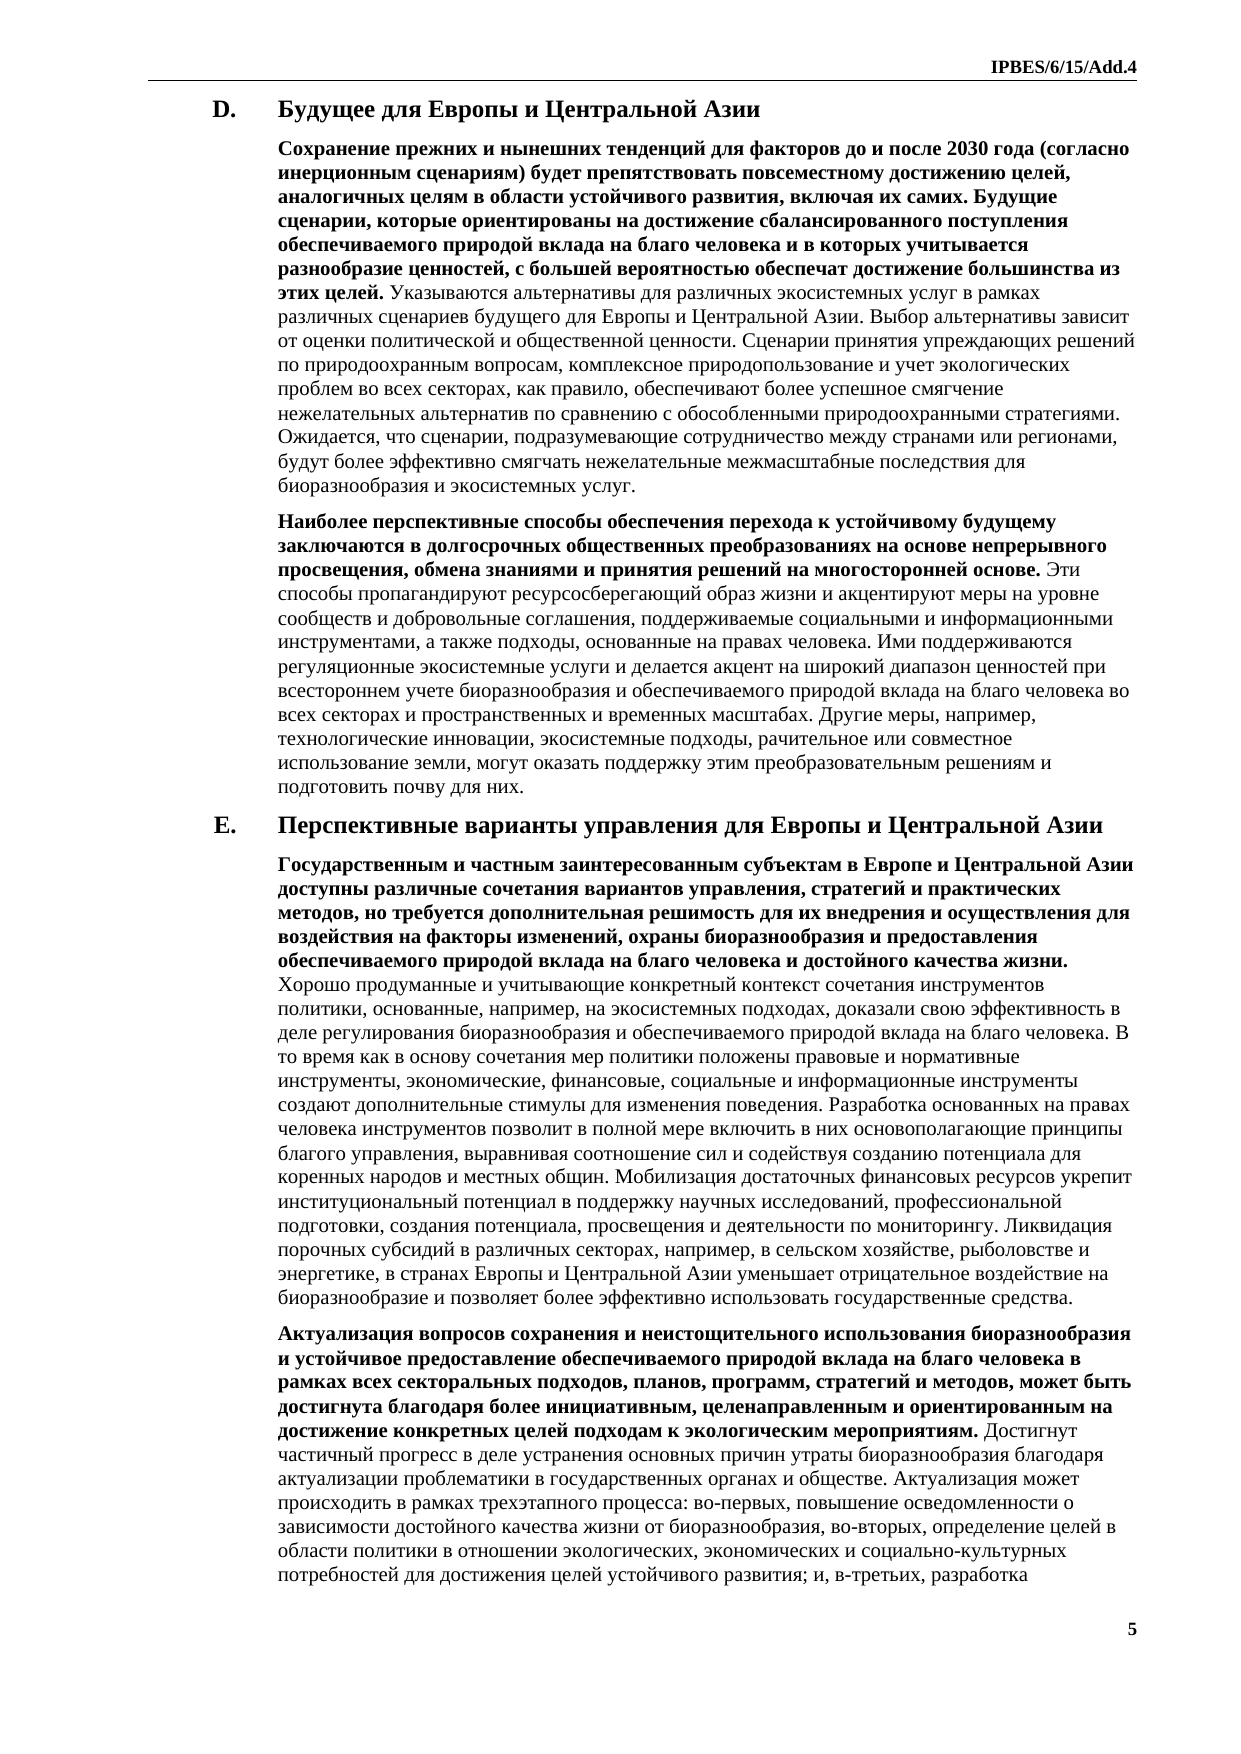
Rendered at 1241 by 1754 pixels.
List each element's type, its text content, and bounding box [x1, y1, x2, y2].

text E. Перспективные варианты управления для Европы и Центральной Азии [148, 810, 1107, 839]
text Государственным и частным заинтересованным субъектам в Европе и Центральной Азии доступны различные сочетания вариантов управления, стратегий и практических методов, но требуется дополнительная решимость для их внедрения и осуществления для воздействия на факторы изменений, охраны биоразнообразия и предоставления обеспечиваемого природой вклада на благо человека и достойного качества жизни. Хорошо продуманные и учитывающие конкретный контекст сочетания инструментов политики, основанные, например, на экосистемных подходах, доказали свою эффективность в деле регулирования биоразнообразия и обеспечиваемого природой вклада на благо человека. В то время как в основу сочетания мер политики положены правовые и нормативные инструменты, экономические, финансовые, социальные и информационные инструменты создают дополнительные стимулы для изменения поведения. Разработка основанных на правах человека инструментов позволит в полной мере включить в них основополагающие принципы благого управления, выравнивая соотношение сил и содействуя созданию потенциала для коренных народов и местных общин. Мобилизация достаточных финансовых ресурсов укрепит институциональный потенциал в поддержку научных исследований, профессиональной подготовки, создания потенциала, просвещения и деятельности по мониторингу. Ликвидация порочных субсидий в различных секторах, например, в сельском хозяйстве, рыболовстве и энергетике, в странах Европы и Центральной Азии уменьшает отрицательное воздействие на биоразнообразие и позволяет более эффективно использовать государственные средства. [278, 852, 1137, 1309]
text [278, 1321, 1137, 1586]
text Сохранение прежних и нынешних тенденций для факторов до и после 2030 года (согласно инерционным сценариям) будет препятствовать повсеместному достижению целей, аналогичных целям в области устойчивого развития, включая их самих. Будущие сценарии, которые ориентированы на достижение сбалансированного поступления обеспечиваемого природой вклада на благо человека и в которых учитывается разнообразие ценностей, с большей вероятностью обеспечат достижение большинства из этих целей. Указываются альтернативы для различных экосистемных услуг в рамках различных сценариев будущего для Европы и Центральной Азии. Выбор альтернативы зависит от оценки политической и общественной ценности. Сценарии принятия упреждающих решений по природоохранным вопросам, комплексное природопользование и учет экологических проблем во всех секторах, как правило, обеспечивают более успешное смягчение нежелательных альтернатив по сравнению с обособленными природоохранными стратегиями. Ожидается, что сценарии, подразумевающие сотрудничество между странами или регионами, будут более эффективно смягчать нежелательные межмасштабные последствия для биоразнообразия и экосистемных услуг. [278, 136, 1137, 497]
text Наиболее перспективные способы обеспечения перехода к устойчивому будущему заключаются в долгосрочных общественных преобразованиях на основе непрерывного просвещения, обмена знаниями и принятия решений на многосторонней основе. Эти способы пропагандируют ресурсосберегающий образ жизни и акцентируют меры на уровне сообществ и добровольные соглашения, поддерживаемые социальными и информационными инструментами, а также подходы, основанные на правах человека. Ими поддерживаются регуляционные экосистемные услуги и делается акцент на широкий диапазон ценностей при всестороннем учете биоразнообразия и обеспечиваемого природой вклада на благо человека во всех секторах и пространственных и временных масштабах. Другие меры, например, технологические инновации, экосистемные подходы, рачительное или совместное использование земли, могут оказать поддержку этим преобразовательным решениям и подготовить почву для них. [278, 509, 1137, 798]
text D. Будущее для Европы и Центральной Азии [148, 94, 1107, 123]
